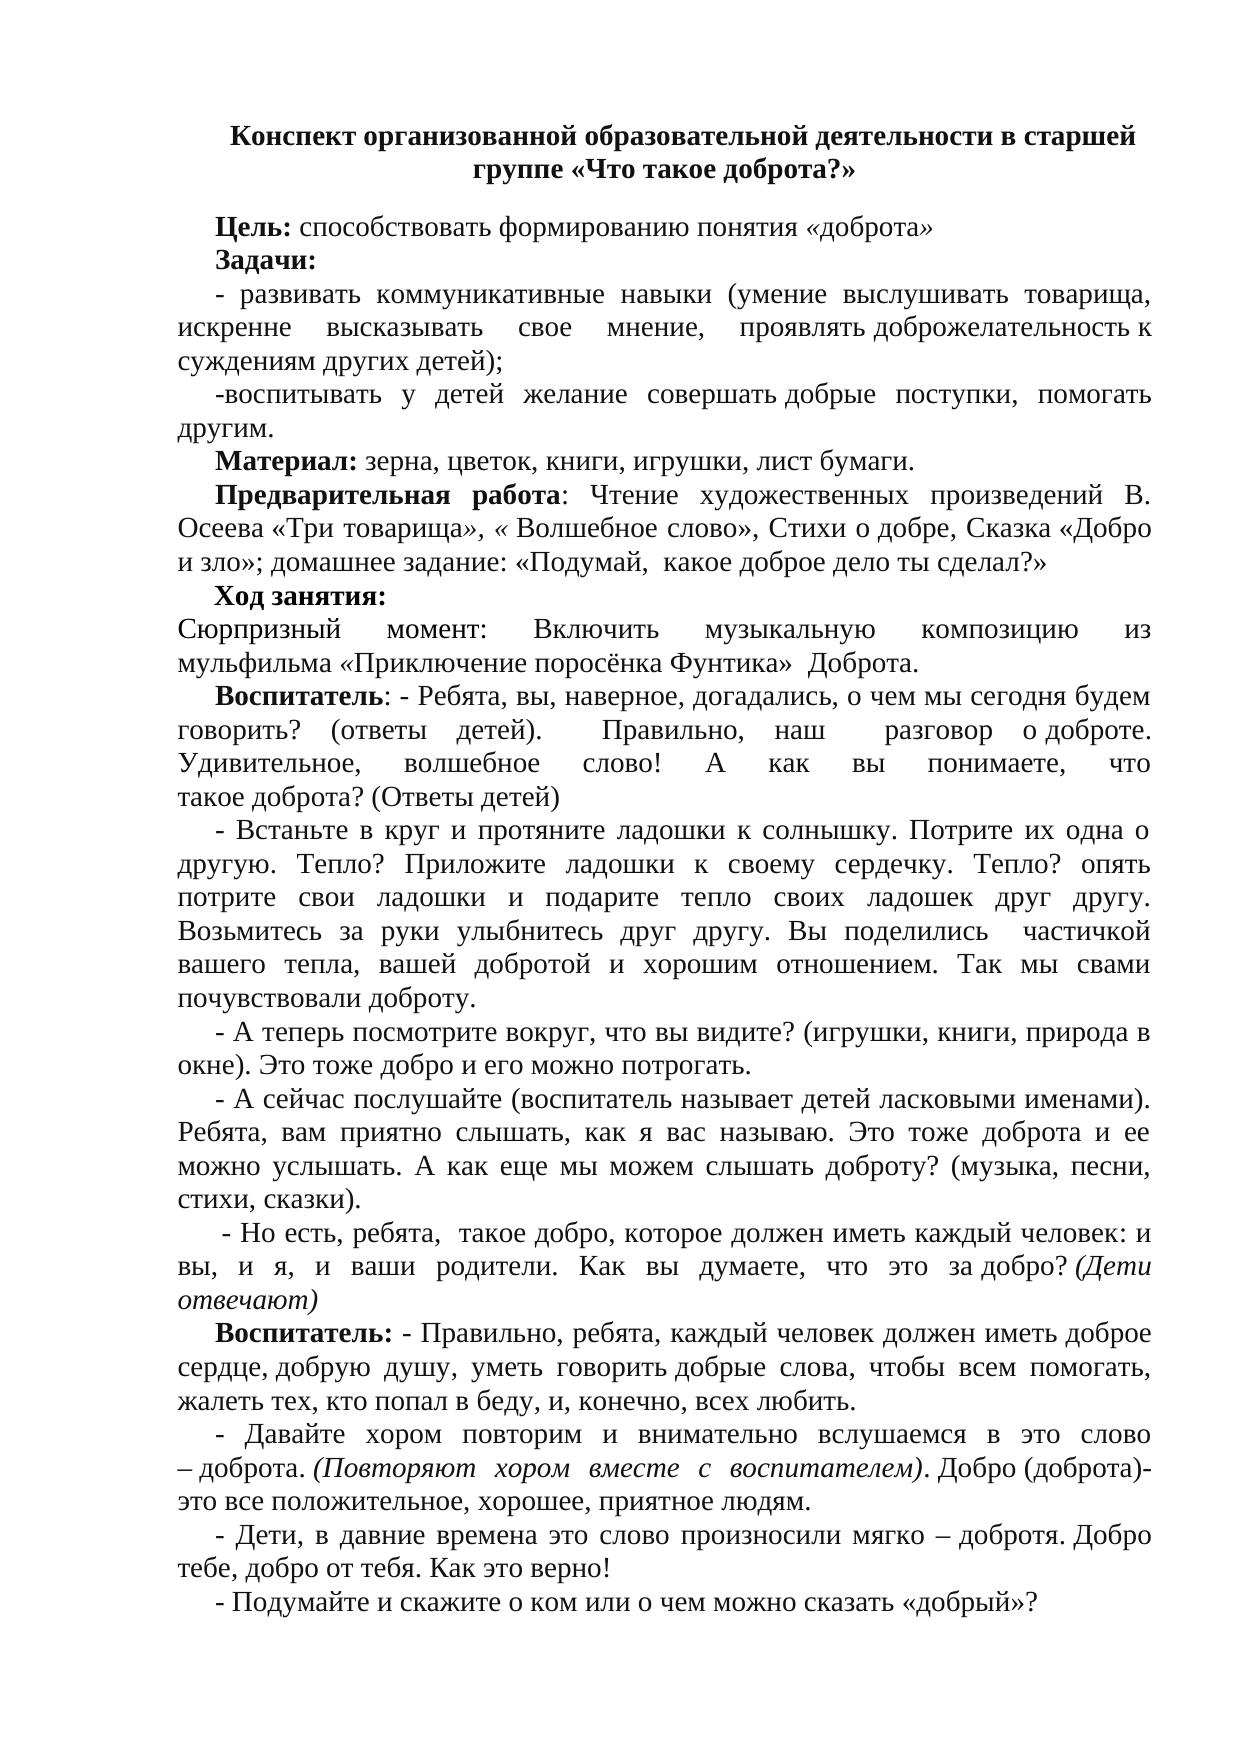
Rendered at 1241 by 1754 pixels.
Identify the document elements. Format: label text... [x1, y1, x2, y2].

text - Подумайте и скажите о ком или о чем можно сказать «добрый»? [177, 1584, 1152, 1617]
text Задачи: [177, 242, 1152, 276]
text Конспект организованной образовательной деятельности в старшей группе «Что такое доброта?» [177, 118, 1152, 185]
text - Дети, в давние времена это слово произносили мягко – добротя. Добро тебе, добро от тебя. Как это верно! [177, 1517, 1152, 1584]
text - А теперь посмотрите вокруг, что вы видите? (игрушки, книги, природа в окне). Это тоже добро и его можно потрогать. [177, 1014, 1152, 1081]
text Ход занятия: [177, 578, 1152, 611]
text -воспитывать у детей желание совершать добрые поступки, помогать другим. [177, 376, 1152, 443]
text Предварительная работа: Чтение художественных произведений В. Осеева «Три товарища», « Волшебное слово», Стихи о добре, Сказка «Добро и зло»; домашнее задание: «Подумай, какое доброе дело ты сделал?» [177, 477, 1152, 578]
text - развивать коммуникативные навыки (умение выслушивать товарища, искренне высказывать свое мнение, проявлять доброжелательность к суждениям других детей); [177, 276, 1152, 376]
text Воспитатель: - Ребята, вы, наверное, догадались, о чем мы сегодня будем говорить? (ответы детей). Правильно, наш разговор о доброте. Удивительное, волшебное слово! А как вы понимаете, что такое доброта? (Ответы детей) [177, 678, 1152, 812]
text Воспитатель: - Правильно, ребята, каждый человек должен иметь доброе сердце, добрую душу, уметь говорить добрые слова, чтобы всем помогать, жалеть тех, кто попал в беду, и, конечно, всех любить. [177, 1316, 1152, 1416]
text - Встаньте в круг и протяните ладошки к солнышку. Потрите их одна о другую. Тепло? Приложите ладошки к своему сердечку. Тепло? опять потрите свои ладошки и подарите тепло своих ладошек друг другу. Возьмитесь за руки улыбнитесь друг другу. Вы поделились частичкой вашего тепла, вашей добротой и хорошим отношением. Так мы свами почувствовали доброту. [177, 812, 1152, 1014]
text - А сейчас послушайте (воспитатель называет детей ласковыми именами). Ребята, вам приятно слышать, как я вас называю. Это тоже доброта и ее можно услышать. А как еще мы можем слышать доброту? (музыка, песни, стихи, сказки). [177, 1081, 1152, 1215]
text Цель: способствовать формированию понятия «доброта» [177, 209, 1152, 242]
text Сюрпризный момент: Включить музыкальную композицию из мульфильма «Приключение поросёнка Фунтика» Доброта. [177, 611, 1152, 678]
text Материал: зерна, цветок, книги, игрушки, лист бумаги. [177, 443, 1152, 477]
text - Но есть, ребята, такое добро, которое должен иметь каждый человек: и вы, и я, и ваши родители. Как вы думаете, что это за добро? (Дети отвечают) [177, 1215, 1152, 1316]
text - Давайте хором повторим и внимательно вслушаемся в это слово – доброта. (Повторяют хором вместе с воспитателем). Добро (доброта)- это все положительное, хорошее, приятное людям. [177, 1416, 1152, 1517]
